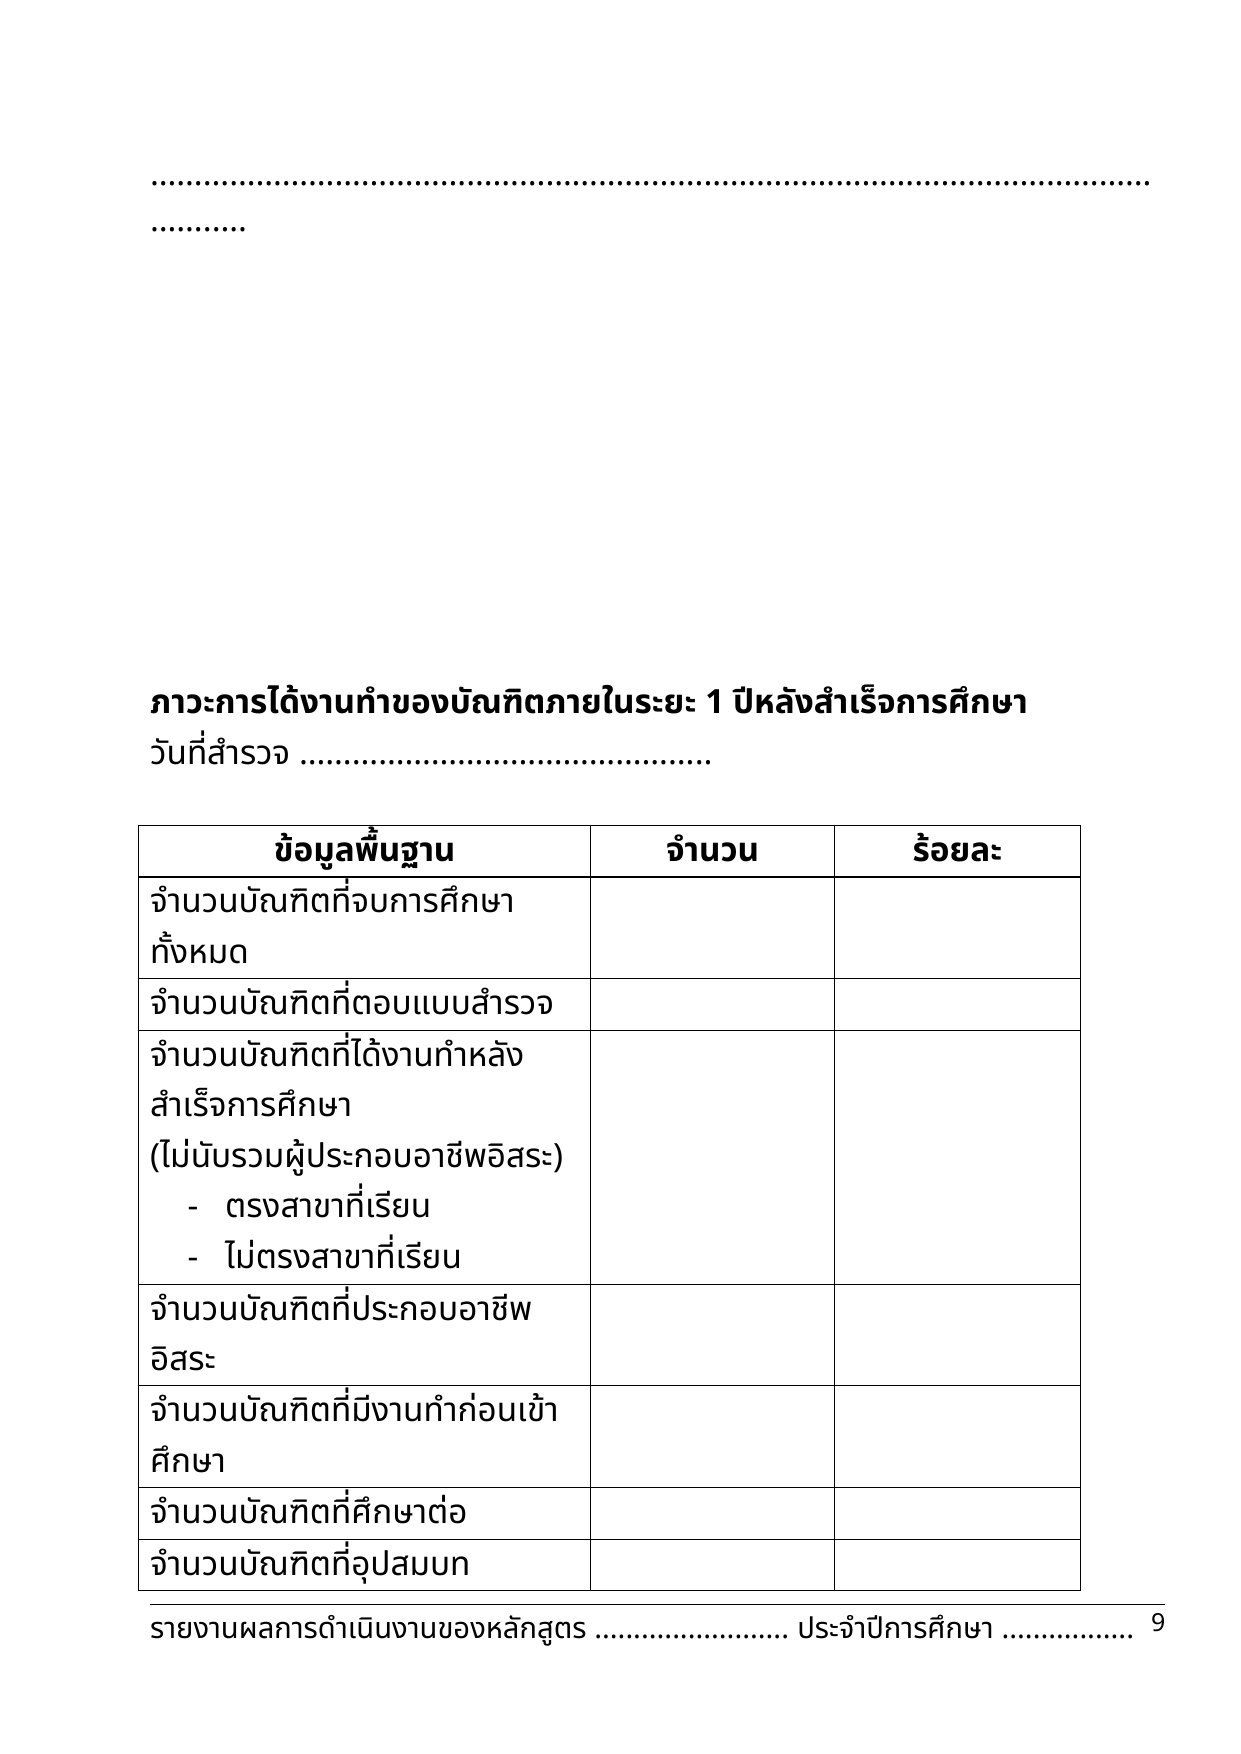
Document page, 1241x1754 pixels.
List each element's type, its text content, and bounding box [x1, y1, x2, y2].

table_cell จำนวนบัณฑิตที่ได้งานทำหลังสำเร็จการศึกษา (ไม่นับรวมผู้ประกอบอาชีพอิสระ) ตรงสาขาที่เรียน ไม่ตรงสาขาที่เรียน [139, 1031, 590, 1283]
table_cell [835, 1540, 1080, 1590]
table_cell จำนวนบัณฑิตที่ประกอบอาชีพอิสระ [139, 1285, 590, 1385]
table_cell [835, 1031, 1080, 1283]
table_cell จำนวนบัณฑิตที่จบการศึกษาทั้งหมด [139, 878, 590, 978]
table_cell [591, 1488, 834, 1539]
table_header ร้อยละ [835, 826, 1080, 876]
table_cell จำนวนบัณฑิตที่มีงานทำก่อนเข้าศึกษา [139, 1386, 590, 1487]
table_cell จำนวนบัณฑิตที่ศึกษาต่อ [139, 1488, 590, 1539]
table_cell [591, 1540, 834, 1590]
table_cell [591, 1285, 834, 1385]
table_cell [591, 1386, 834, 1487]
table_cell [835, 1386, 1080, 1487]
table_header จำนวน [591, 826, 834, 876]
table_cell [835, 1285, 1080, 1385]
table_cell [835, 878, 1080, 978]
table_cell [835, 1488, 1080, 1539]
text วันที่สำรวจ ……………………………………….. [150, 729, 1165, 779]
table_cell [591, 1031, 834, 1283]
table_cell [835, 979, 1080, 1030]
text ภาวะการได้งานทำของบัณฑิตภายในระยะ 1 ปีหลังสำเร็จการศึกษา [150, 678, 1165, 729]
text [150, 150, 1165, 241]
table_cell [591, 878, 834, 978]
table_header ข้อมูลพื้นฐาน [139, 826, 590, 876]
table_cell จำนวนบัณฑิตที่อุปสมบท [139, 1540, 590, 1590]
table_cell จำนวนบัณฑิตที่ตอบแบบสำรวจ [139, 979, 590, 1030]
table_cell [591, 979, 834, 1030]
